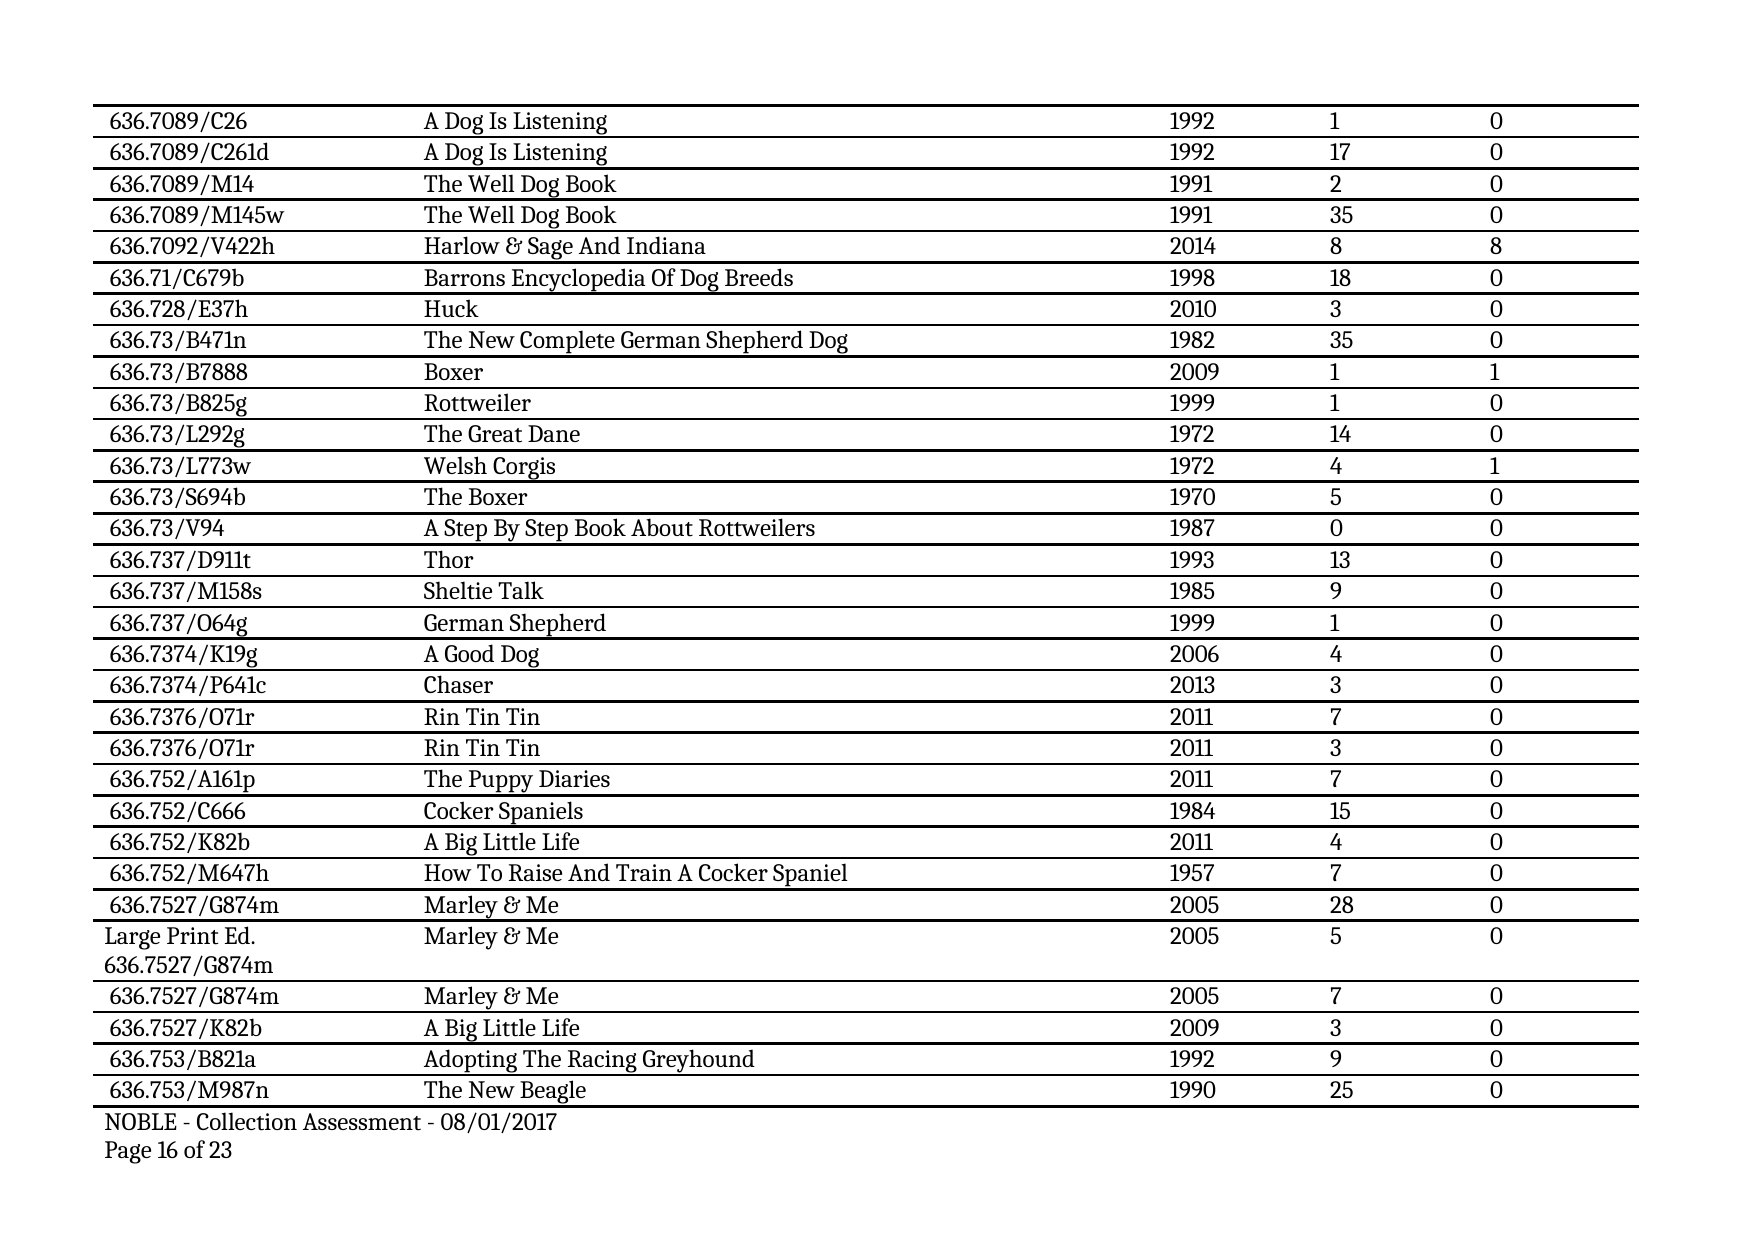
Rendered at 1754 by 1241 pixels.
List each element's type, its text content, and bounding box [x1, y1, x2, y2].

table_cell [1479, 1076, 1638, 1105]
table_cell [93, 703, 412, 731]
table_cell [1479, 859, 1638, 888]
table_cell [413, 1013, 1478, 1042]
table_cell Barrons Encyclopedia Of Dog Breeds [413, 264, 1159, 292]
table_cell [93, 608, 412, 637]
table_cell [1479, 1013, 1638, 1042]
table_cell Harlow & Sage And Indiana [413, 232, 1159, 261]
table_cell 0 [1479, 201, 1638, 229]
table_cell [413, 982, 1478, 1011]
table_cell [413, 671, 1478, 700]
table_cell The Well Dog Book [413, 170, 1159, 198]
table_cell 8 [1479, 232, 1638, 261]
table_cell 1 [1319, 358, 1478, 386]
table_cell 35 [1319, 326, 1478, 355]
table_cell 1998 [1159, 264, 1319, 292]
table_cell 1999 [1159, 389, 1319, 418]
table_cell Welsh Corgis [413, 452, 1159, 480]
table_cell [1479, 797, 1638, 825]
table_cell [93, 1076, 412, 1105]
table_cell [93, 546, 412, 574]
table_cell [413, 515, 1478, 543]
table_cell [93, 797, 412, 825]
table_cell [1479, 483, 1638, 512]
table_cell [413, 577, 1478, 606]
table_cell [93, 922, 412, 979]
table_cell The New Complete German Shepherd Dog [413, 326, 1159, 355]
table_cell 0 [1479, 138, 1638, 167]
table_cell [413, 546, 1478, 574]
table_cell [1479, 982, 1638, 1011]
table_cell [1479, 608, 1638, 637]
table_cell 35 [1319, 201, 1478, 229]
table_cell 636.7092/V422h [93, 232, 412, 261]
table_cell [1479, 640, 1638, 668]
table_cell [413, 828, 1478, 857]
table_cell 636.7089/C261d [93, 138, 412, 167]
table_cell 1972 [1159, 420, 1319, 449]
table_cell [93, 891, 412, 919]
table_cell 0 [1479, 326, 1638, 355]
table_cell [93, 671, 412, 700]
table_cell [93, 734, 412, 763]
table_cell 8 [1319, 232, 1478, 261]
table_cell 0 [1479, 420, 1638, 449]
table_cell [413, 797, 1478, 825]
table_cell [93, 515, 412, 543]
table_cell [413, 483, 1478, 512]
table_cell 636.7089/M145w [93, 201, 412, 229]
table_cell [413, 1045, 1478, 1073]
table_cell The Well Dog Book [413, 201, 1159, 229]
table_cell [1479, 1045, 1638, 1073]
table_cell A Dog Is Listening [413, 138, 1159, 167]
table_cell 0 [1479, 264, 1638, 292]
table_cell 636.7089/C26 [93, 107, 412, 136]
table_cell 636.73/L292g [93, 420, 412, 449]
table_cell 3 [1319, 295, 1478, 324]
table_cell 636.73/B825g [93, 389, 412, 418]
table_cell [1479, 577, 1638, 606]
table_cell 18 [1319, 264, 1478, 292]
table_cell 0 [1479, 170, 1638, 198]
table_cell 1992 [1159, 138, 1319, 167]
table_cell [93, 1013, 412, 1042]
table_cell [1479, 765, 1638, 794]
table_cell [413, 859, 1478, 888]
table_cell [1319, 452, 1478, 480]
table_cell 2010 [1159, 295, 1319, 324]
table_cell 0 [1479, 295, 1638, 324]
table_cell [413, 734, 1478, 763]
table_cell 1982 [1159, 326, 1319, 355]
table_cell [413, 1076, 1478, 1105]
table_cell Huck [413, 295, 1159, 324]
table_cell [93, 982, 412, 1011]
table_cell 17 [1319, 138, 1478, 167]
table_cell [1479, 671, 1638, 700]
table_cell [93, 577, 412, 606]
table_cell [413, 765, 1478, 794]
table_cell 14 [1319, 420, 1478, 449]
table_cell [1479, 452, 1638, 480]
table_cell 1 [1319, 107, 1478, 136]
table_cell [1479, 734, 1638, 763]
table_cell 1 [1319, 389, 1478, 418]
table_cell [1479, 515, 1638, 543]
table_cell 1991 [1159, 170, 1319, 198]
table_cell 636.7089/M14 [93, 170, 412, 198]
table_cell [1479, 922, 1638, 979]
table_cell 1992 [1159, 107, 1319, 136]
table_cell 0 [1479, 107, 1638, 136]
table_cell Boxer [413, 358, 1159, 386]
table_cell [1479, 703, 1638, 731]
table_cell 2 [1319, 170, 1478, 198]
table_cell 636.73/B471n [93, 326, 412, 355]
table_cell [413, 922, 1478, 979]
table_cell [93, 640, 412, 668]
table_cell Rottweiler [413, 389, 1159, 418]
table_cell 0 [1479, 389, 1638, 418]
table_cell 1972 [1159, 452, 1319, 480]
table_cell 2009 [1159, 358, 1319, 386]
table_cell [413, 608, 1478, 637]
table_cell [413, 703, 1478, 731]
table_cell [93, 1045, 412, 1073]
table_cell 636.71/C679b [93, 264, 412, 292]
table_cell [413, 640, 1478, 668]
table_cell 636.73/L773w [93, 452, 412, 480]
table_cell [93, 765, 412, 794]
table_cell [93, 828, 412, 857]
table_cell 636.728/E37h [93, 295, 412, 324]
table_cell 2014 [1159, 232, 1319, 261]
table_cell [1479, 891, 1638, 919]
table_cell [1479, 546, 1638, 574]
table_cell A Dog Is Listening [413, 107, 1159, 136]
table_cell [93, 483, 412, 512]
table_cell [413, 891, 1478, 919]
table_cell The Great Dane [413, 420, 1159, 449]
table_cell 636.73/B7888 [93, 358, 412, 386]
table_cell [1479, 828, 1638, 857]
table_cell 1 [1479, 358, 1638, 386]
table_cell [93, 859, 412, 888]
table_cell 1991 [1159, 201, 1319, 229]
